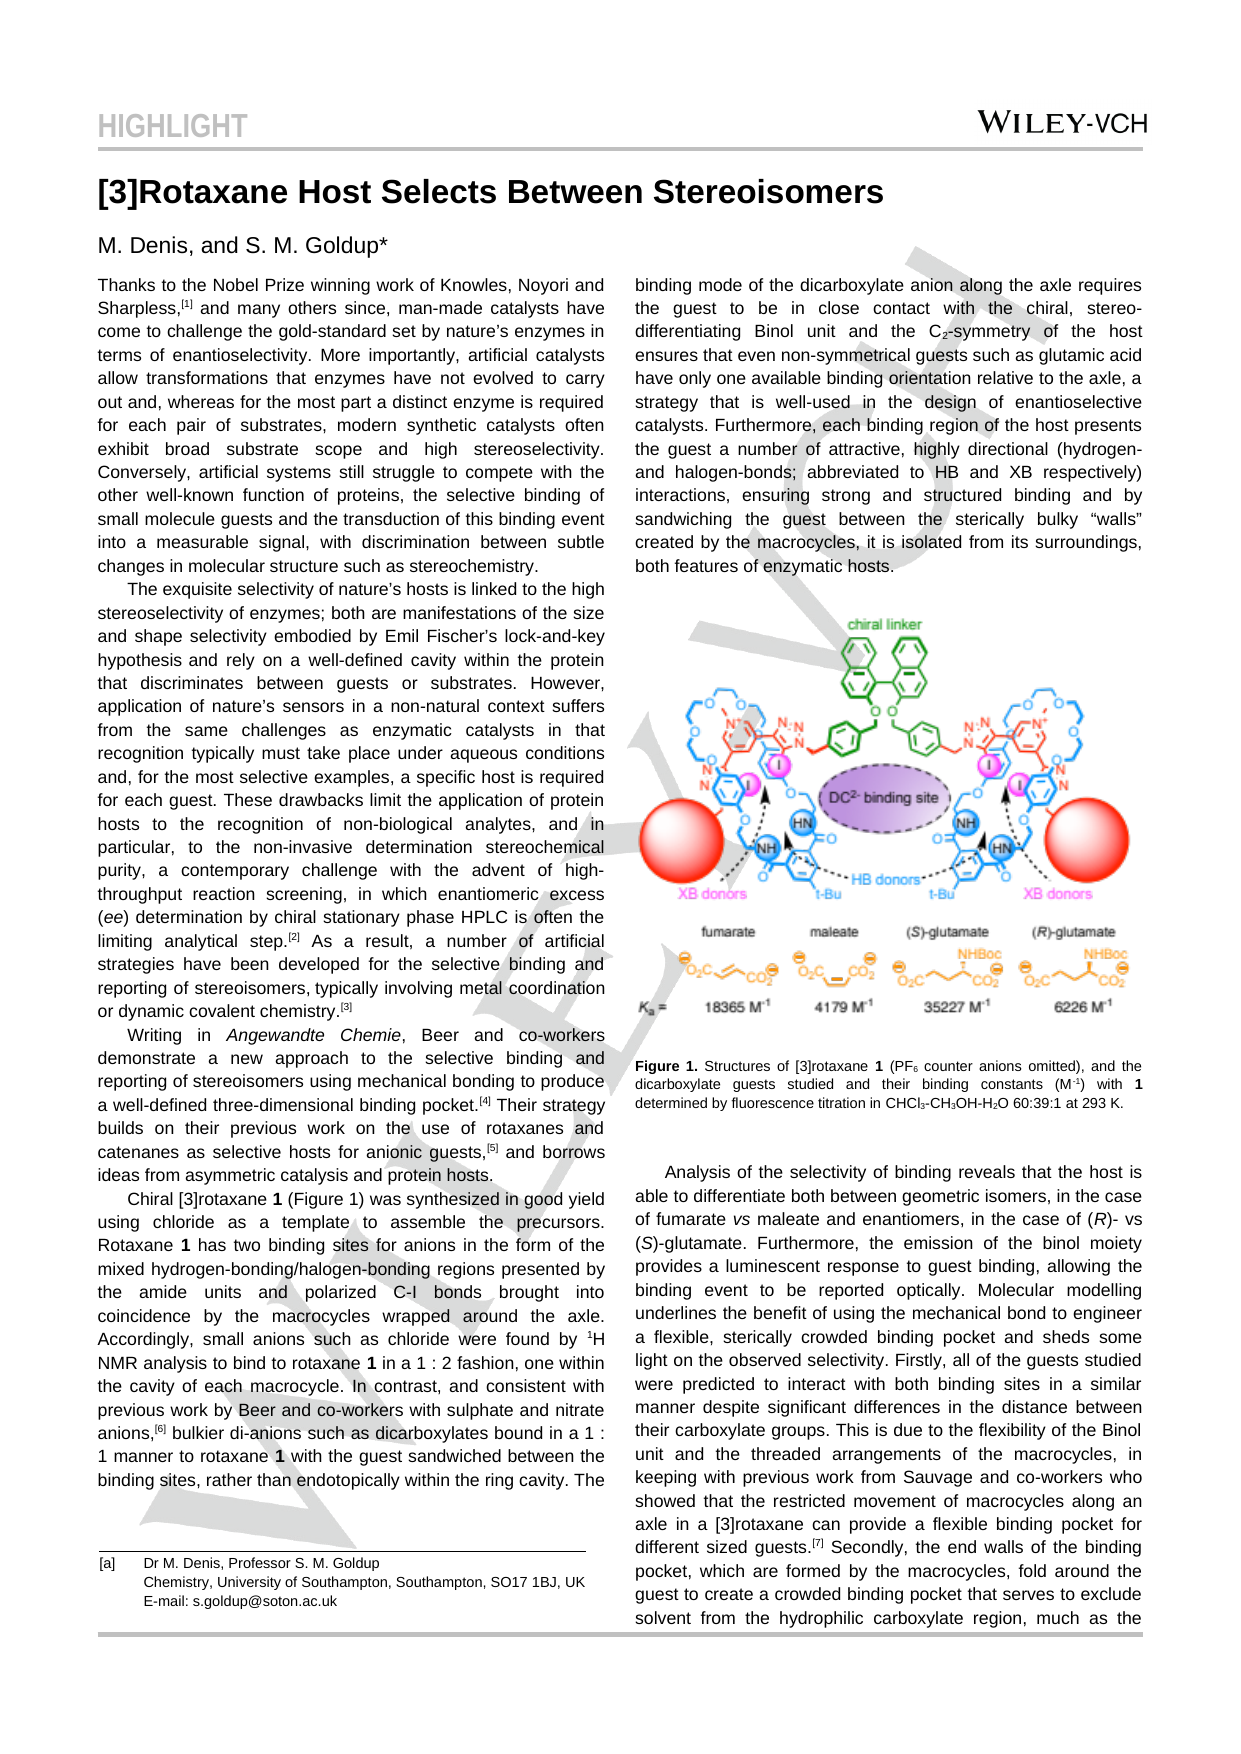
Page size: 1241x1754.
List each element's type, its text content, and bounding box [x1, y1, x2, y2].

text Chiral [3]rotaxane 1 (Figure 1) was synthesized in good yield using chloride as a template to assemble the precursors. Rotaxane 1 has two binding sites for anions in the form of the mixed hydrogen-bonding/halogen-bonding regions presented by the amide units and polarized C-I bonds brought into coincidence by the macrocycles wrapped around the axle. Accordingly, small anions such as chloride were found by 1H NMR analysis to bind to rotaxane 1 in a 1 : 2 fashion, one within the cavity of each macrocycle. In contrast, and consistent with previous work by Beer and co-workers with sulphate and nitrate anions,[] bulkier di-anions such as dicarboxylates bound in a 1 : 1 manner to rotaxane 1 with the guest sandwiched between the binding sites, rather than endotopically within the ring cavity. The binding mode of the dicarboxylate anion along the axle requires the guest to be in close contact with the chiral, stereo-differentiating Binol unit and the C2-symmetry of the host ensures that even non-symmetrical guests such as glutamic acid have only one available binding orientation relative to the axle, a strategy that is well-used in the design of enantioselective catalysts. Furthermore, each binding region of the host presents the guest a number of attractive, highly directional (hydrogen- and halogen-bonds; abbreviated to HB and XB respectively) interactions, ensuring strong and structured binding and by sandwiching the guest between the sterically bulky “walls” created by the macrocycles, it is isolated from its surroundings, both features of enzymatic hosts. [97, 1186, 605, 1491]
text Figure 1. Structures of [3]rotaxane 1 (PF6 counter anions omitted), and the dicarboxylate guests studied and their binding constants (M-1) with 1 determined by fluorescence titration in CHCl3-CH3OH-H2O 60:39:1 at 293 K. [635, 1056, 1143, 1112]
text Chiral [3]rotaxane 1 (Figure 1) was synthesized in good yield using chloride as a template to assemble the precursors. Rotaxane 1 has two binding sites for anions in the form of the mixed hydrogen-bonding/halogen-bonding regions presented by the amide units and polarized C-I bonds brought into coincidence by the macrocycles wrapped around the axle. Accordingly, small anions such as chloride were found by 1H NMR analysis to bind to rotaxane 1 in a 1 : 2 fashion, one within the cavity of each macrocycle. In contrast, and consistent with previous work by Beer and co-workers with sulphate and nitrate anions,[] bulkier di-anions such as dicarboxylates bound in a 1 : 1 manner to rotaxane 1 with the guest sandwiched between the binding sites, rather than endotopically within the ring cavity. The binding mode of the dicarboxylate anion along the axle requires the guest to be in close contact with the chiral, stereo-differentiating Binol unit and the C2-symmetry of the host ensures that even non-symmetrical guests such as glutamic acid have only one available binding orientation relative to the axle, a strategy that is well-used in the design of enantioselective catalysts. Furthermore, each binding region of the host presents the guest a number of attractive, highly directional (hydrogen- and halogen-bonds; abbreviated to HB and XB respectively) interactions, ensuring strong and structured binding and by sandwiching the guest between the sterically bulky “walls” created by the macrocycles, it is isolated from its surroundings, both features of enzymatic hosts. [635, 272, 1143, 577]
text The exquisite selectivity of nature’s hosts is linked to the high stereoselectivity of enzymes; both are manifestations of the size and shape selectivity embodied by Emil Fischer’s lock-and-key hypothesis and rely on a well-defined cavity within the protein that discriminates between guests or substrates. However, application of nature’s sensors in a non-natural context suffers from the same challenges as enzymatic catalysts in that recognition typically must take place under aqueous conditions and, for the most selective examples, a specific host is required for each guest. These drawbacks limit the application of protein hosts to the recognition of non-biological analytes, and in particular, to the non-invasive determination stereochemical purity, a contemporary challenge with the advent of high-throughput reaction screening, in which enantiomeric excess (ee) determination by chiral stationary phase HPLC is often the limiting analytical step.[] As a result, a number of artificial strategies have been developed for the selective binding and reporting of stereoisomers, typically involving metal coordination or dynamic covalent chemistry.[] [97, 577, 605, 1022]
title [3]Rotaxane Host Selects Between Stereoisomers [97, 164, 1143, 214]
text M. Denis, and S. M. Goldup* [97, 226, 1143, 260]
text Writing in Angewandte Chemie, Beer and co-workers demonstrate a new approach to the selective binding and reporting of stereoisomers using mechanical bonding to produce a well-defined three-dimensional binding pocket.[] Their strategy builds on their previous work on the use of rotaxanes and catenanes as selective hosts for anionic guests,[] and borrows ideas from asymmetric catalysis and protein hosts. [97, 1022, 605, 1186]
text Thanks to the Nobel Prize winning work of Knowles, Noyori and Sharpless,[] and many others since, man-made catalysts have come to challenge the gold-standard set by nature’s enzymes in terms of enantioselectivity. More importantly, artificial catalysts allow transformations that enzymes have not evolved to carry out and, whereas for the most part a distinct enzyme is required for each pair of substrates, modern synthetic catalysts often exhibit broad substrate scope and high stereoselectivity. Conversely, artificial systems still struggle to compete with the other well-known function of proteins, the selective binding of small molecule guests and the transduction of this binding event into a measurable signal, with discrimination between subtle changes in molecular structure such as stereochemistry. [97, 272, 605, 577]
